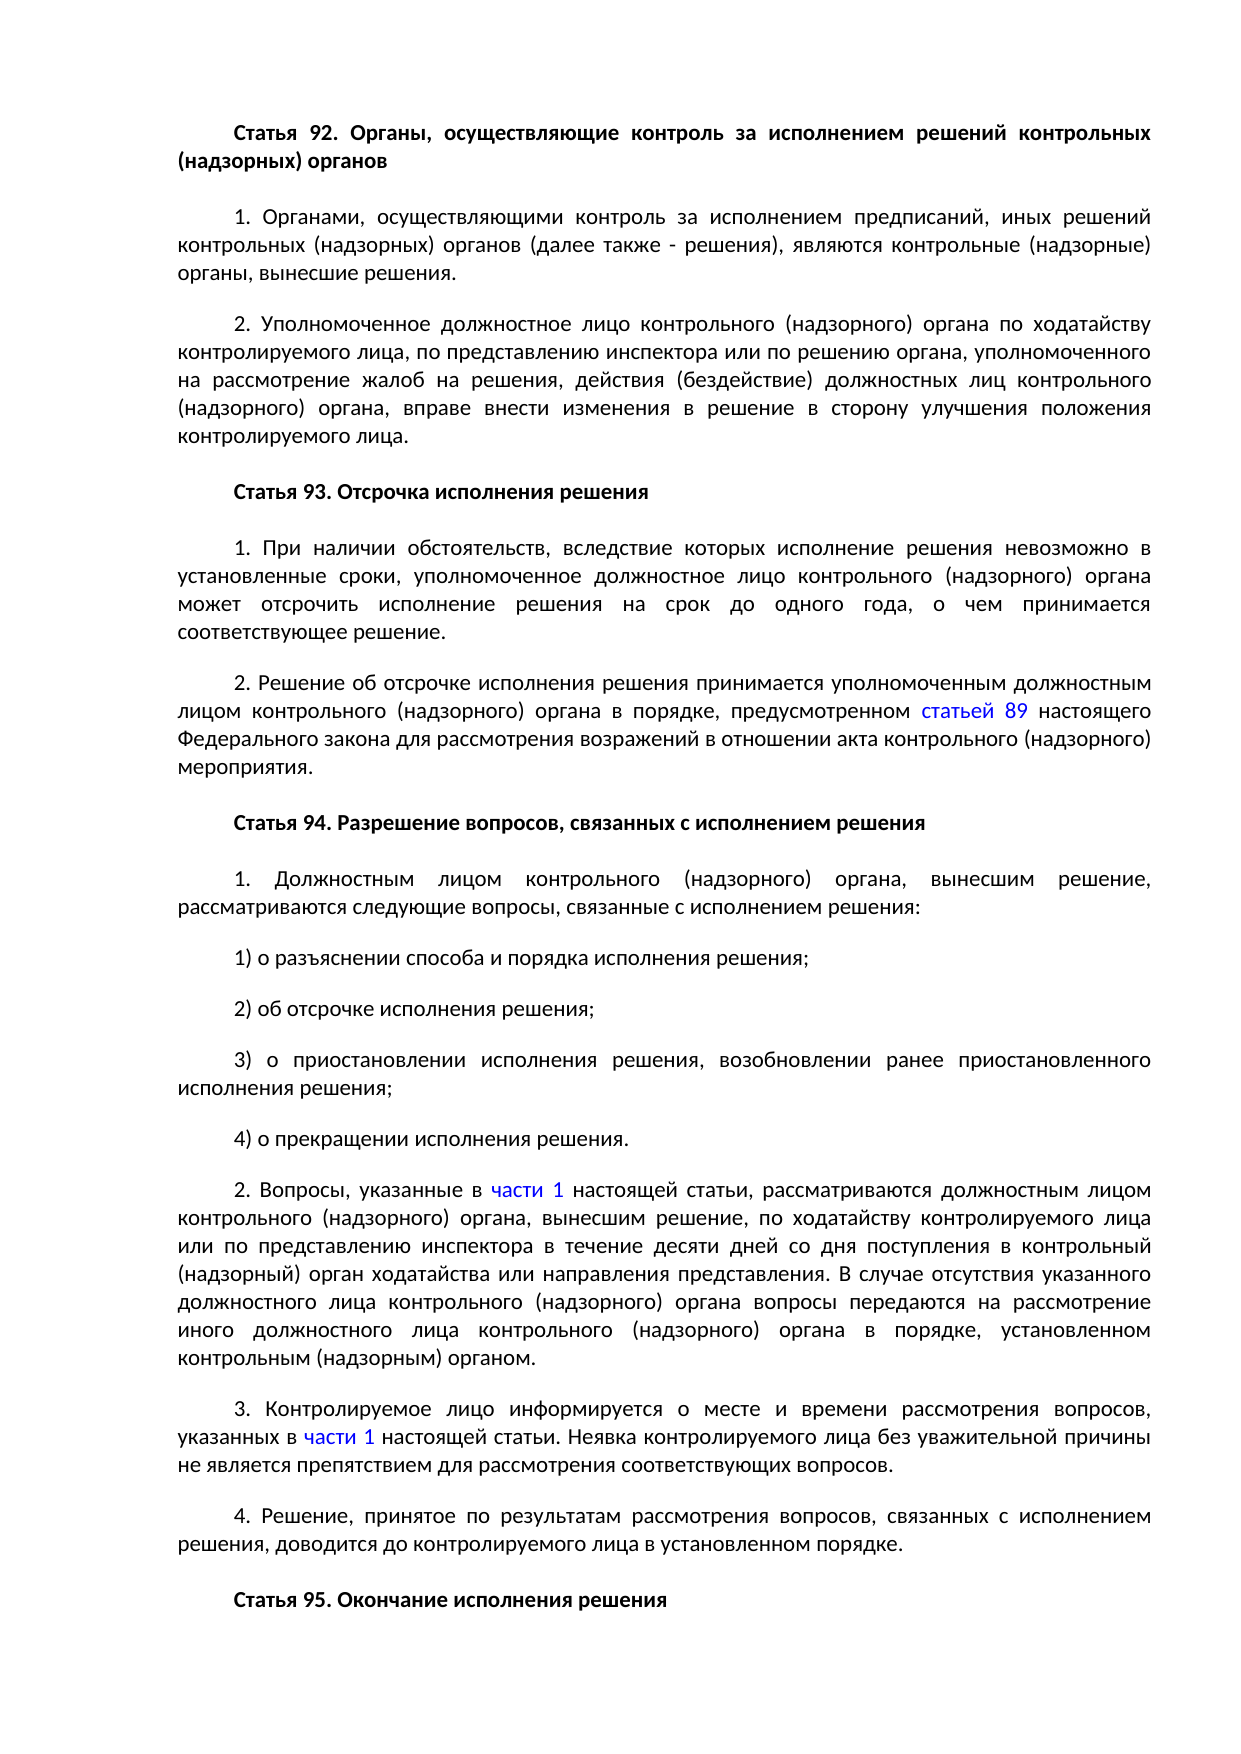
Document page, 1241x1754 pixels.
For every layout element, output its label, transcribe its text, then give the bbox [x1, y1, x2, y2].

text 4. Решение, принятое по результатам рассмотрения вопросов, связанных с исполнением решения, доводится до контролируемого лица в установленном порядке. [177, 1501, 1152, 1557]
title Статья 95. Окончание исполнения решения [177, 1585, 1152, 1613]
title Статья 93. Отсрочка исполнения решения [177, 477, 1152, 505]
text 1. Органами, осуществляющими контроль за исполнением предписаний, иных решений контрольных (надзорных) органов (далее также - решения), являются контрольные (надзорные) органы, вынесшие решения. [177, 202, 1152, 286]
text 3. Контролируемое лицо информируется о месте и времени рассмотрения вопросов, указанных в части 1 настоящей статьи. Неявка контролируемого лица без уважительной причины не является препятствием для рассмотрения соответствующих вопросов. [177, 1394, 1152, 1478]
text 4) о прекращении исполнения решения. [177, 1124, 1152, 1152]
title Статья 92. Органы, осуществляющие контроль за исполнением решений контрольных (надзорных) органов [177, 118, 1152, 174]
text 2. Решение об отсрочке исполнения решения принимается уполномоченным должностным лицом контрольного (надзорного) органа в порядке, предусмотренном статьей 89 настоящего Федерального закона для рассмотрения возражений в отношении акта контрольного (надзорного) мероприятия. [177, 668, 1152, 780]
text 1. Должностным лицом контрольного (надзорного) органа, вынесшим решение, рассматриваются следующие вопросы, связанные с исполнением решения: [177, 864, 1152, 921]
text 2) об отсрочке исполнения решения; [177, 994, 1152, 1022]
text 2. Вопросы, указанные в части 1 настоящей статьи, рассматриваются должностным лицом контрольного (надзорного) органа, вынесшим решение, по ходатайству контролируемого лица или по представлению инспектора в течение десяти дней со дня поступления в контрольный (надзорный) орган ходатайства или направления представления. В случае отсутствия указанного должностного лица контрольного (надзорного) органа вопросы передаются на рассмотрение иного должностного лица контрольного (надзорного) органа в порядке, установленном контрольным (надзорным) органом. [177, 1175, 1152, 1371]
title Статья 94. Разрешение вопросов, связанных с исполнением решения [177, 808, 1152, 836]
text 3) о приостановлении исполнения решения, возобновлении ранее приостановленного исполнения решения; [177, 1045, 1152, 1101]
text 1) о разъяснении способа и порядка исполнения решения; [177, 943, 1152, 971]
text 2. Уполномоченное должностное лицо контрольного (надзорного) органа по ходатайству контролируемого лица, по представлению инспектора или по решению органа, уполномоченного на рассмотрение жалоб на решения, действия (бездействие) должностных лиц контрольного (надзорного) органа, вправе внести изменения в решение в сторону улучшения положения контролируемого лица. [177, 309, 1152, 449]
text 1. При наличии обстоятельств, вследствие которых исполнение решения невозможно в установленные сроки, уполномоченное должностное лицо контрольного (надзорного) органа может отсрочить исполнение решения на срок до одного года, о чем принимается соответствующее решение. [177, 533, 1152, 645]
